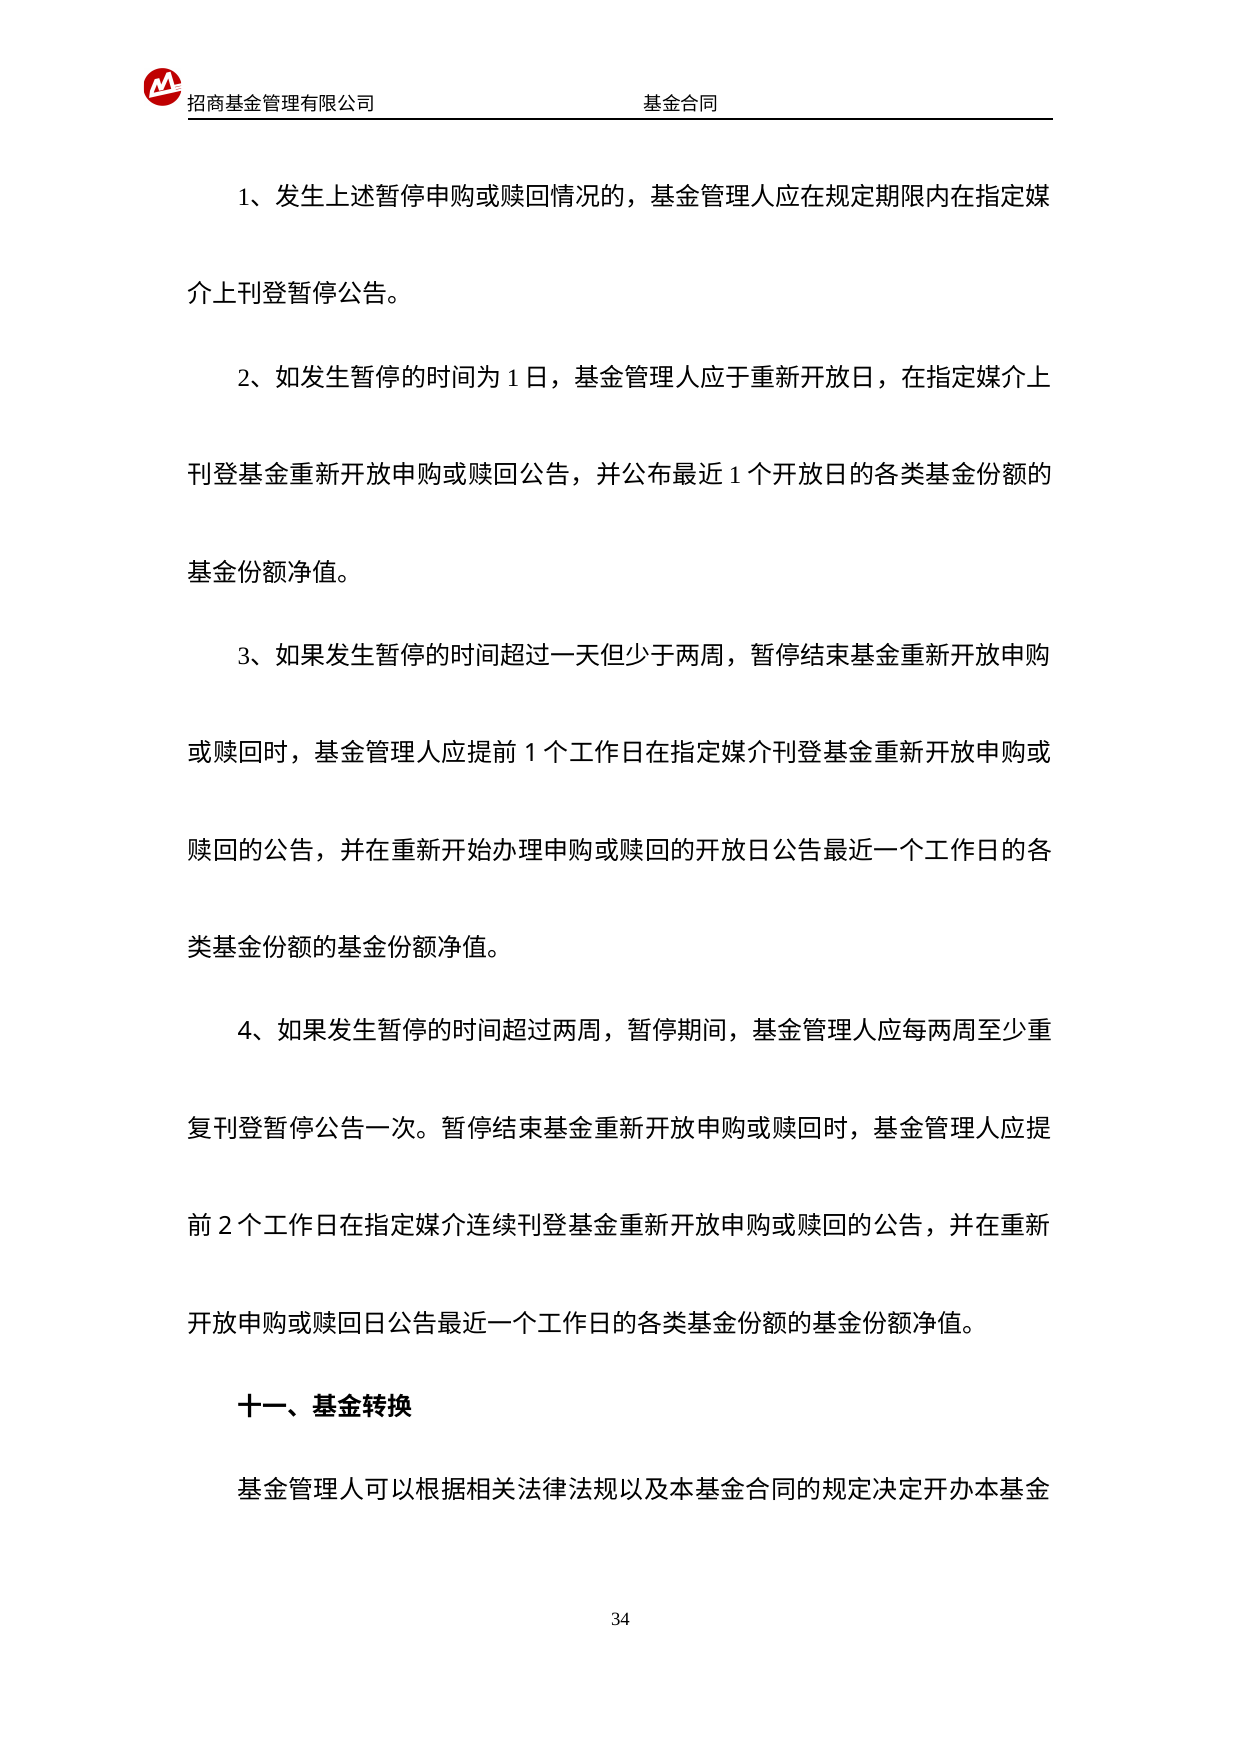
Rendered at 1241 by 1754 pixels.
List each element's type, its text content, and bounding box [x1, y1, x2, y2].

text 4、如果发生暂停的时间超过两周，暂停期间，基金管理人应每两周至少重复刊登暂停公告一次。暂停结束基金重新开放申购或赎回时，基金管理人应提前2个工作日在指定媒介连续刊登基金重新开放申购或赎回的公告，并在重新开放申购或赎回日公告最近一个工作日的各类基金份额的基金份额净值。 [187, 996, 1053, 1354]
text 3、如果发生暂停的时间超过一天但少于两周，暂停结束基金重新开放申购或赎回时，基金管理人应提前1个工作日在指定媒介刊登基金重新开放申购或赎回的公告，并在重新开始办理申购或赎回的开放日公告最近一个工作日的各类基金份额的基金份额净值。 [187, 621, 1053, 978]
text 2、如发生暂停的时间为1日，基金管理人应于重新开放日，在指定媒介上刊登基金重新开放申购或赎回公告，并公布最近1个开放日的各类基金份额的基金份额净值。 [187, 343, 1053, 603]
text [187, 1455, 1053, 1520]
text 十一、基金转换 [187, 1372, 1053, 1437]
text 1、发生上述暂停申购或赎回情况的，基金管理人应在规定期限内在指定媒介上刊登暂停公告。 [187, 162, 1053, 324]
picture [143, 68, 182, 106]
